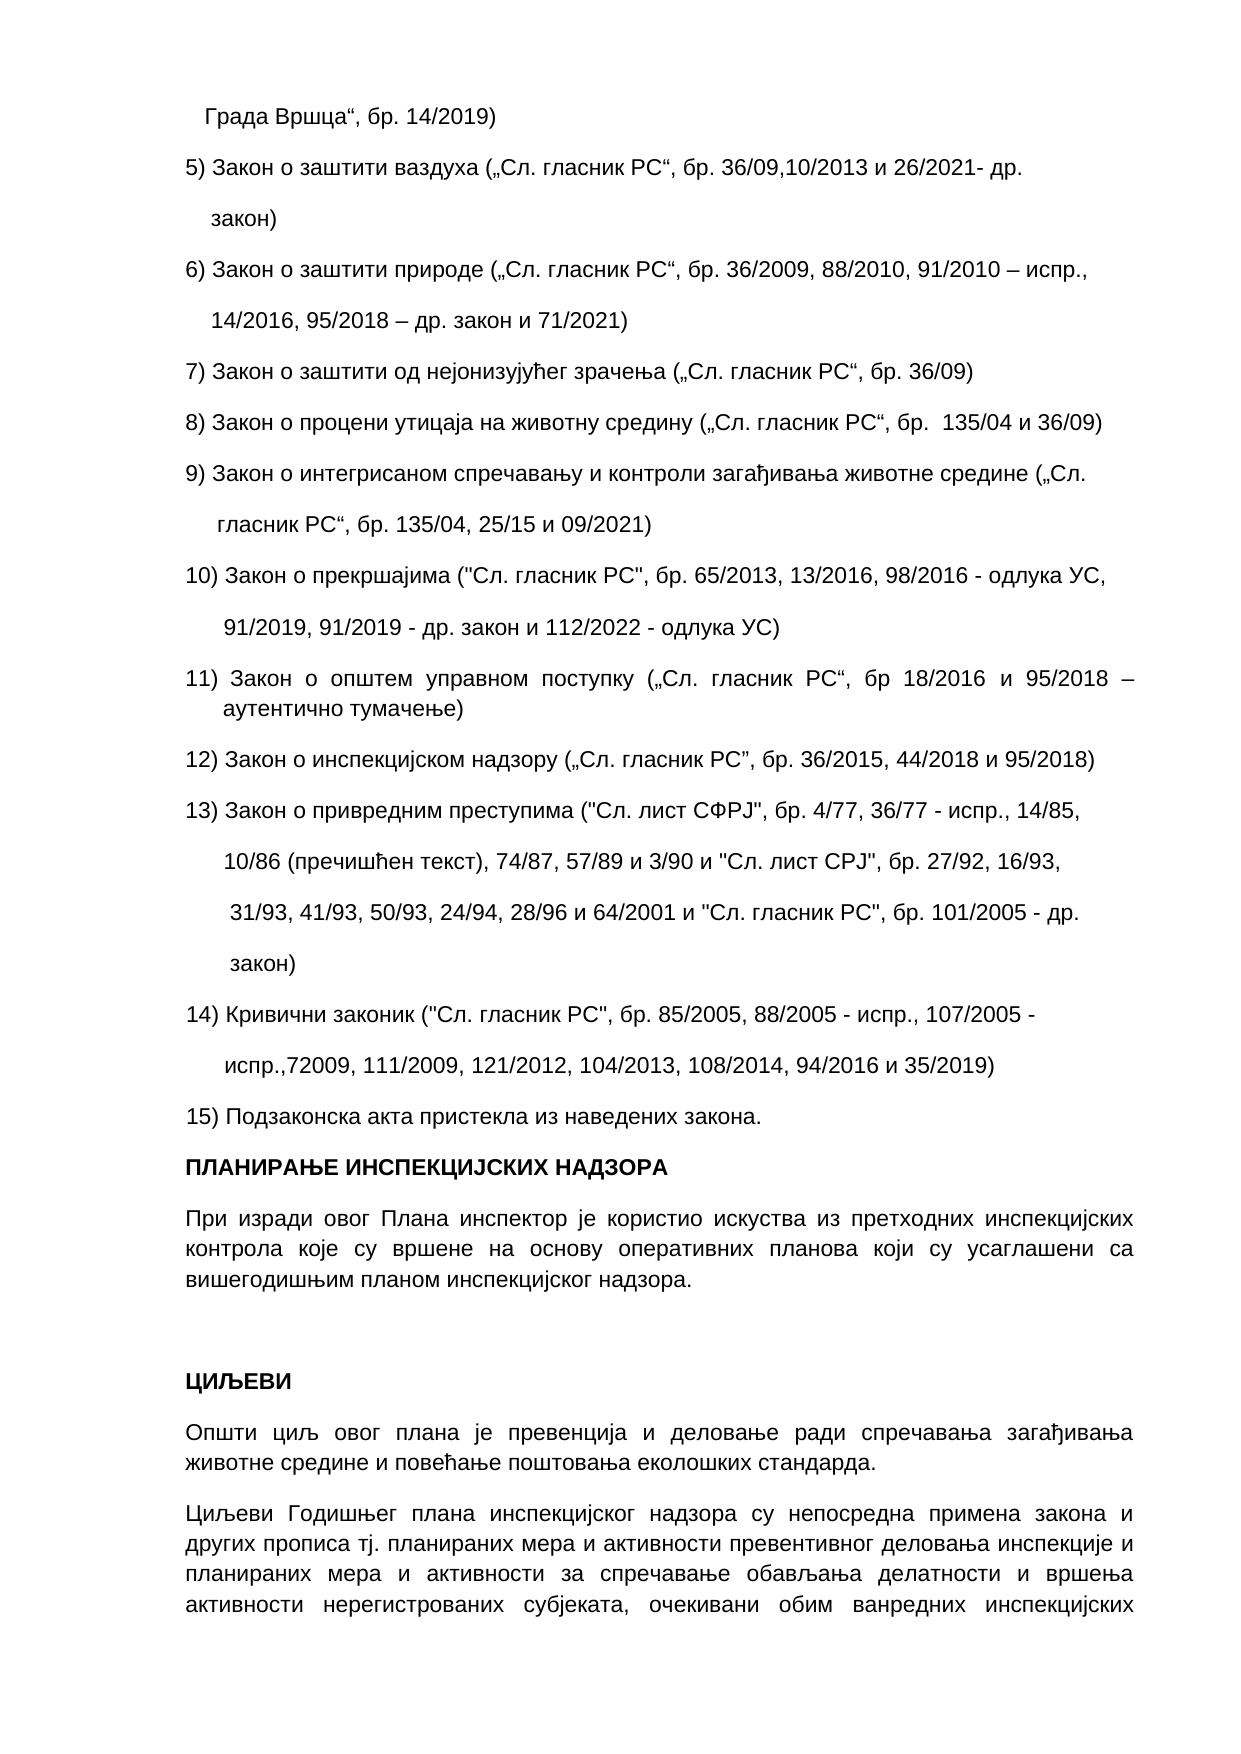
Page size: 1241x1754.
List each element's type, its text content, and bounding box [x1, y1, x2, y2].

text 10) Закон о прекршајима ("Сл. гласник РС", бр. 65/2013, 13/2016, 98/2016 - одлука УС, [185, 562, 1134, 589]
text 15) Подзаконска акта пристекла из наведених закона. [148, 1103, 1134, 1129]
text 10/86 (пречишћен текст), 74/87, 57/89 и 3/90 и "Сл. лист СРЈ", бр. 27/92, 16/93, [185, 848, 1134, 874]
text 91/2019, 91/2019 - др. закон и 112/2022 - одлука УС) [185, 613, 1134, 640]
text ПЛАНИРАЊЕ ИНСПЕКЦИЈСКИХ НАДЗОРА [185, 1154, 1134, 1181]
text 11) Закон о општем управном поступку („Сл. гласник РС“, бр 18/2016 и 95/2018 – аутентично тумачење) [185, 664, 1134, 721]
text испр.,72009, 111/2009, 121/2012, 104/2013, 108/2014, 94/2016 и 35/2019) [148, 1052, 1134, 1078]
text закон) [185, 205, 1134, 232]
text 14) Кривични законик ("Сл. гласник РС", бр. 85/2005, 88/2005 - испр., 107/2005 - [148, 1001, 1134, 1027]
text 5) Закон о заштити ваздуха („Сл. гласник РС“, бр. 36/09,10/2013 и 26/2021- др. [185, 154, 1134, 181]
text закон) [185, 950, 1134, 976]
text При изради овог Плана инспектор је користио искуства из претходних инспекцијских контрола које су вршене на основу оперативних планова који су усаглашени са вишегодишњим планом инспекцијског надзора. [185, 1205, 1134, 1292]
text Града Вршца“, бр. 14/2019) [185, 103, 1134, 129]
text 12) Закон о инспекцијском надзору („Сл. гласник РС”, бр. 36/2015, 44/2018 и 95/2018) [185, 746, 1134, 772]
text 7) Закон о заштити од нејонизујућег зрачења („Сл. гласник РС“, бр. 36/09) [185, 358, 1134, 385]
text 31/93, 41/93, 50/93, 24/94, 28/96 и 64/2001 и "Сл. гласник РС", бр. 101/2005 - др. [185, 899, 1134, 925]
text 14/2016, 95/2018 – др. закон и 71/2021) [185, 307, 1134, 334]
text 9) Закон о интегрисаном спречавању и контроли загађивања животне средине („Сл. [185, 460, 1134, 487]
text Општи циљ овог плана је превенција и деловање ради спречавања загађивања животне средине и повећање поштовања еколошких стандарда. [185, 1419, 1134, 1475]
text ЦИЉЕВИ [185, 1368, 1134, 1394]
text гласник РС“, бр. 135/04, 25/15 и 09/2021) [185, 511, 1134, 538]
text 13) Закон о привредним преступима ("Сл. лист СФРЈ", бр. 4/77, 36/77 - испр., 14/85, [185, 797, 1134, 823]
text 6) Закон о заштити природе („Сл. гласник РС“, бр. 36/2009, 88/2010, 91/2010 – испр., [185, 256, 1134, 283]
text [185, 1500, 1134, 1617]
text 8) Закон о процени утицаја на животну средину („Сл. гласник РС“, бр. 135/04 и 36/09) [185, 409, 1134, 436]
